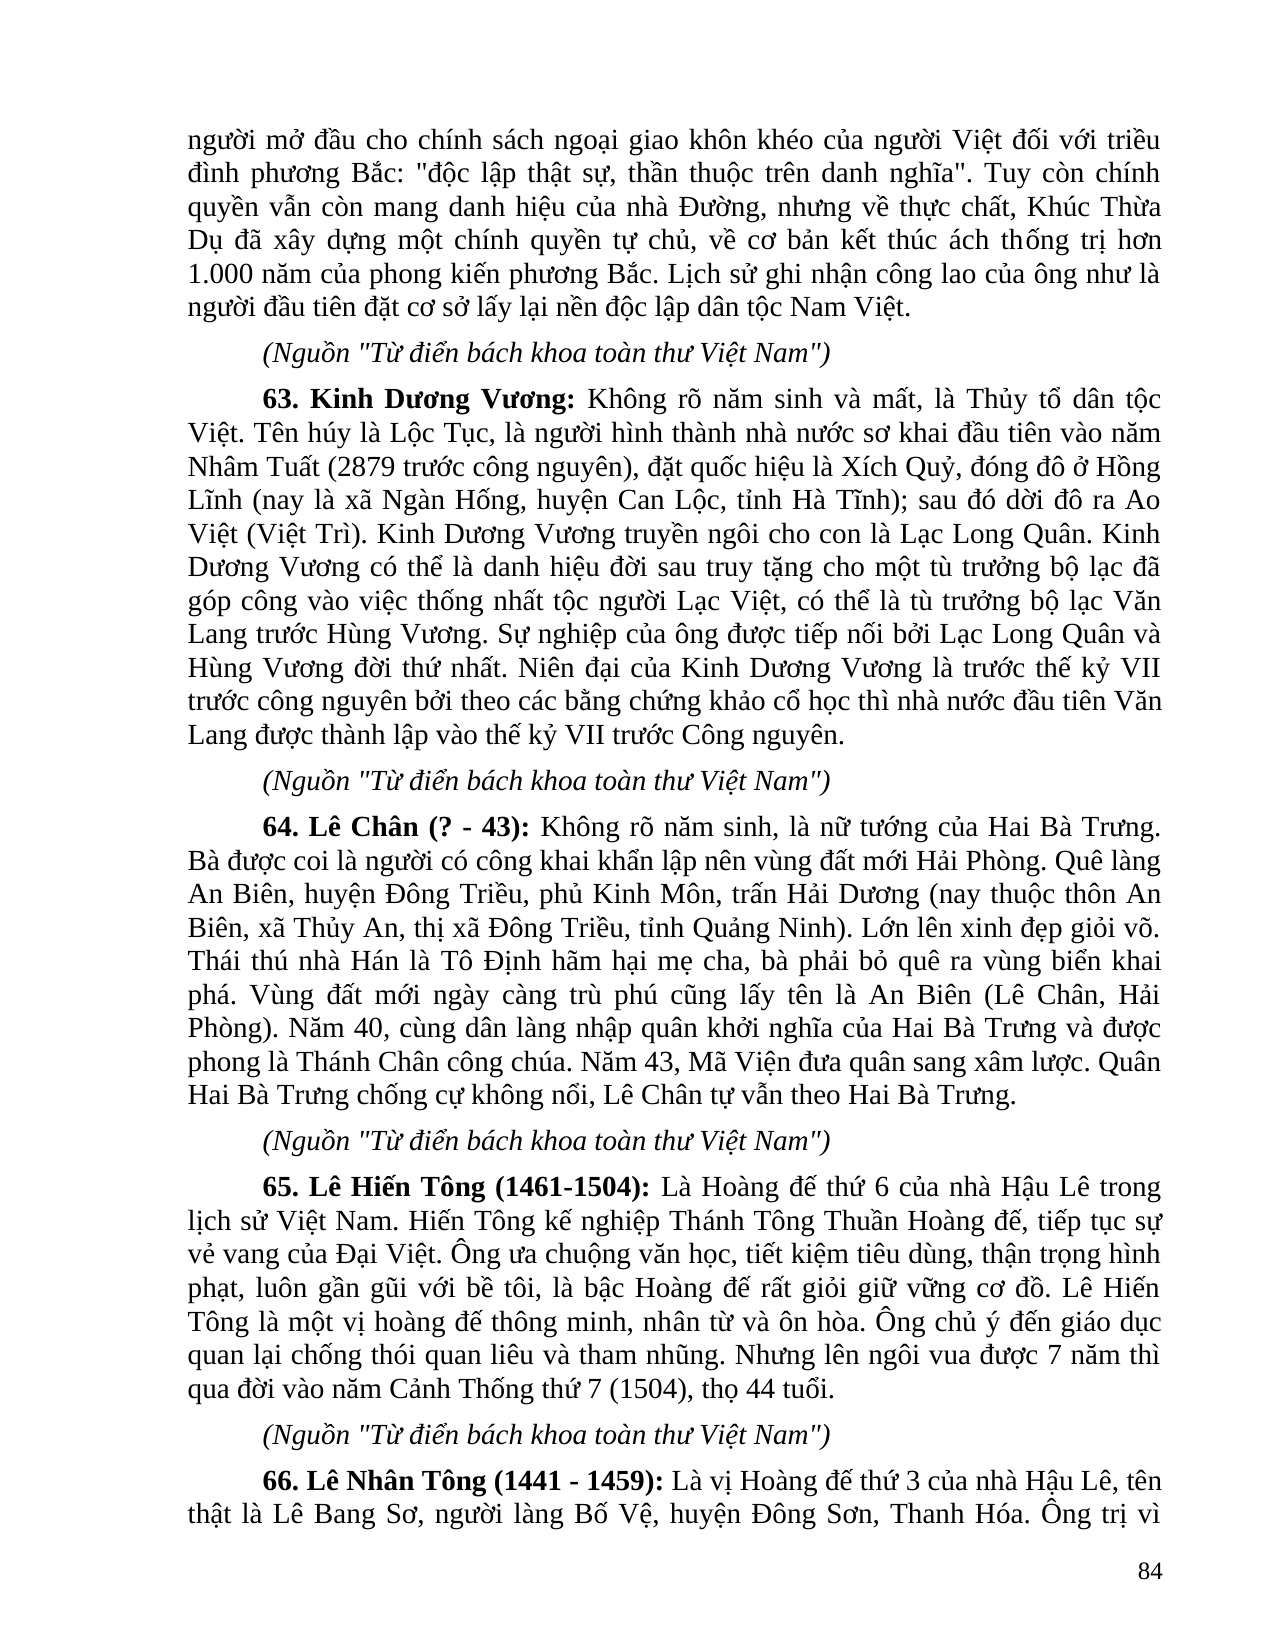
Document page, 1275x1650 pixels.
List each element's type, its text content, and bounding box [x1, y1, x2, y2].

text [187, 1463, 1162, 1530]
text (Nguồn "Từ điển bách khoa toàn thư Việt Nam") [187, 336, 1162, 369]
text 64. Lê Chân (? - 43): Không rõ năm sinh, là nữ tướng của Hai Bà Trưng. Bà được coi là người có công khai khẩn lập nên vùng đất mới Hải Phòng. Quê làng An Biên, huyện Đông Triều, phủ Kinh Môn, trấn Hải Dương (nay thuộc thôn An Biên, xã Thủy An, thị xã Đông Triều, tỉnh Quảng Ninh). Lớn lên xinh đẹp giỏi võ. Thái thú nhà Hán là Tô Định hãm hại mẹ cha, bà phải bỏ quê ra vùng biển khai phá. Vùng đất mới ngày càng trù phú cũng lấy tên là An Biên (Lê Chân, Hải Phòng). Năm 40, cùng dân làng nhập quân khởi nghĩa của Hai Bà Trưng và được phong là Thánh Chân công chúa. Năm 43, Mã Viện đưa quân sang xâm lược. Quân Hai Bà Trưng chống cự không nổi, Lê Chân tự vẫn theo Hai Bà Trưng. [187, 809, 1162, 1111]
text (Nguồn "Từ điển bách khoa toàn thư Việt Nam") [187, 1123, 1162, 1157]
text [187, 122, 1162, 323]
text (Nguồn "Từ điển bách khoa toàn thư Việt Nam") [187, 763, 1162, 797]
text 65. Lê Hiến Tông (1461-1504): Là Hoàng đế thứ 6 của nhà Hậu Lê trong lịch sử Việt Nam. Hiến Tông kế nghiệp Thánh Tông Thuần Hoàng đế, tiếp tục sự vẻ vang của Đại Việt. Ông ưa chuộng văn học, tiết kiệm tiêu dùng, thận trọng hình phạt, luôn gần gũi với bề tôi, là bậc Hoàng đế rất giỏi giữ vững cơ đồ. Lê Hiến Tông là một vị hoàng đế thông minh, nhân từ và ôn hòa. Ông chủ ý đến giáo dục quan lại chống thói quan liêu và tham nhũng. Nhưng lên ngôi vua được 7 năm thì qua đời vào năm Cảnh Thống thứ 7 (1504), thọ 44 tuổi. [187, 1169, 1162, 1404]
text (Nguồn "Từ điển bách khoa toàn thư Việt Nam") [187, 1417, 1162, 1450]
text 63. Kinh Dương Vương: Không rõ năm sinh và mất, là Thủy tổ dân tộc Việt. Tên húy là Lộc Tục, là người hình thành nhà nước sơ khai đầu tiên vào năm Nhâm Tuất (2879 trước công nguyên), đặt quốc hiệu là Xích Quỷ, đóng đô ở Hồng Lĩnh (nay là xã Ngàn Hống, huyện Can Lộc, tỉnh Hà Tĩnh); sau đó dời đô ra Ao Việt (Việt Trì). Kinh Dương Vương truyền ngôi cho con là Lạc Long Quân. Kinh Dương Vương có thể là danh hiệu đời sau truy tặng cho một tù trưởng bộ lạc đã góp công vào việc thống nhất tộc người Lạc Việt, có thể là tù trưởng bộ lạc Văn Lang trước Hùng Vương. Sự nghiệp của ông được tiếp nối bởi Lạc Long Quân và Hùng Vương đời thứ nhất. Niên đại của Kinh Dương Vương là trước thế kỷ VII trước công nguyên bởi theo các bằng chứng khảo cổ học thì nhà nước đầu tiên Văn Lang được thành lập vào thế kỷ VII trước Công nguyên. [187, 382, 1162, 751]
